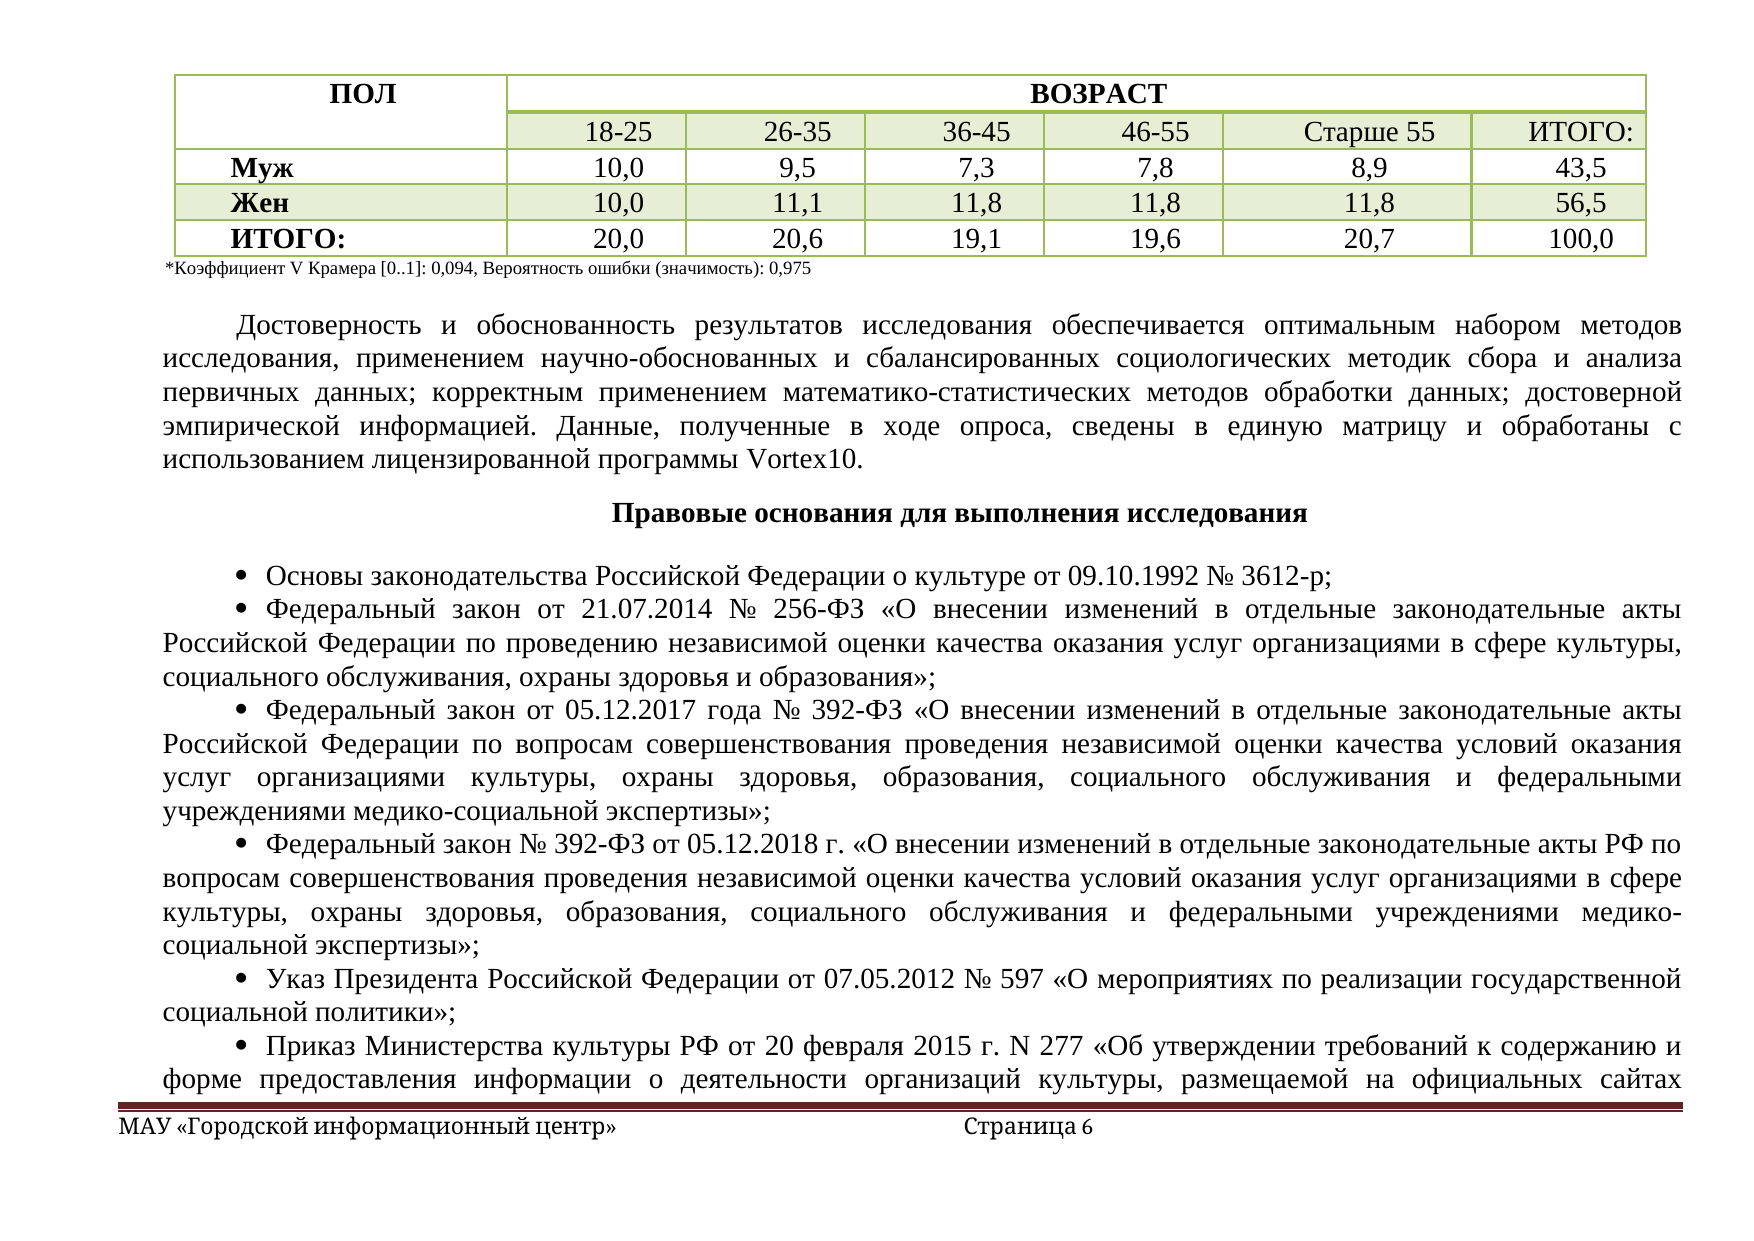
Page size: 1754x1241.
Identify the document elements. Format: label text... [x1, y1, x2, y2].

text Достоверность и обоснованность результатов исследования обеспечивается оптимальным набором методов исследования, применением научно-обоснованных и сбалансированных социологических методик сбора и анализа первичных данных; корректным применением математико-статистических методов обработки данных; достоверной эмпирической информацией. Данные, полученные в ходе опроса, сведены в единую матрицу и обработаны с использованием лицензированной программы Vortex10. [162, 307, 1683, 475]
table_cell 9,5 [687, 150, 864, 183]
table_header ПОЛ [176, 76, 506, 148]
table_cell 11,8 [866, 185, 1043, 219]
table_cell 20,0 [508, 221, 685, 254]
table_cell 11,8 [1224, 185, 1470, 219]
table_cell 11,8 [1045, 185, 1222, 219]
list Федеральный закон от 21.07.2014 № 256-ФЗ «О внесении изменений в отдельные законодательные акты Российской Федерации по проведению независимой оценки качества оказания услуг организациями в сфере культуры, социального обслуживания, охраны здоровья и образования»; [162, 591, 1683, 692]
table_header ВОЗРАСТ [508, 76, 1645, 109]
table_cell 26-35 [687, 114, 864, 148]
table_cell 19,6 [1045, 221, 1222, 254]
table_cell 10,0 [508, 150, 685, 183]
table_cell 20,7 [1224, 221, 1470, 254]
list Указ Президента Российской Федерации от 07.05.2012 № 597 «О мероприятиях по реализации государственной социальной политики»; [162, 961, 1683, 1028]
table_cell ИТОГО: [176, 221, 506, 254]
table_cell 7,8 [1045, 150, 1222, 183]
table_cell ИТОГО: [1473, 114, 1645, 148]
table_cell 43,5 [1473, 150, 1645, 183]
table_cell 100,0 [1473, 221, 1645, 254]
table_cell 11,1 [687, 185, 864, 219]
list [162, 1028, 1683, 1095]
table_cell 10,0 [508, 185, 685, 219]
table_cell Старше 55 [1224, 114, 1470, 148]
text *Коэффициент V Крамера [0..1]: 0,094, Вероятность ошибки (значимость): 0,975 [118, 257, 1683, 278]
table_cell 46-55 [1045, 114, 1222, 148]
subtitle Правовые основания для выполнения исследования [118, 496, 1683, 529]
table_cell 7,3 [866, 150, 1043, 183]
table_cell 19,1 [866, 221, 1043, 254]
list Федеральный закон от 05.12.2017 года № 392-ФЗ «О внесении изменений в отдельные законодательные акты Российской Федерации по вопросам совершенствования проведения независимой оценки качества условий оказания услуг организациями культуры, охраны здоровья, образования, социального обслуживания и федеральными учреждениями медико-социальной экспертизы»; [162, 692, 1683, 826]
table_cell Муж [176, 150, 506, 183]
list Федеральный закон № 392-ФЗ от 05.12.2018 г. «О внесении изменений в отдельные законодательные акты РФ по вопросам совершенствования проведения независимой оценки качества условий оказания услуг организациями в сфере культуры, охраны здоровья, образования, социального обслуживания и федеральными учреждениями медико-социальной экспертизы»; [162, 826, 1683, 961]
table_cell Жен [176, 185, 506, 219]
table_cell 8,9 [1224, 150, 1470, 183]
table_cell 56,5 [1473, 185, 1645, 219]
table_cell 36-45 [866, 114, 1043, 148]
list Основы законодательства Российской Федерации о культуре от 09.10.1992 № 3612-р; [162, 558, 1683, 591]
table_cell 20,6 [687, 221, 864, 254]
table_cell 18-25 [508, 114, 685, 148]
